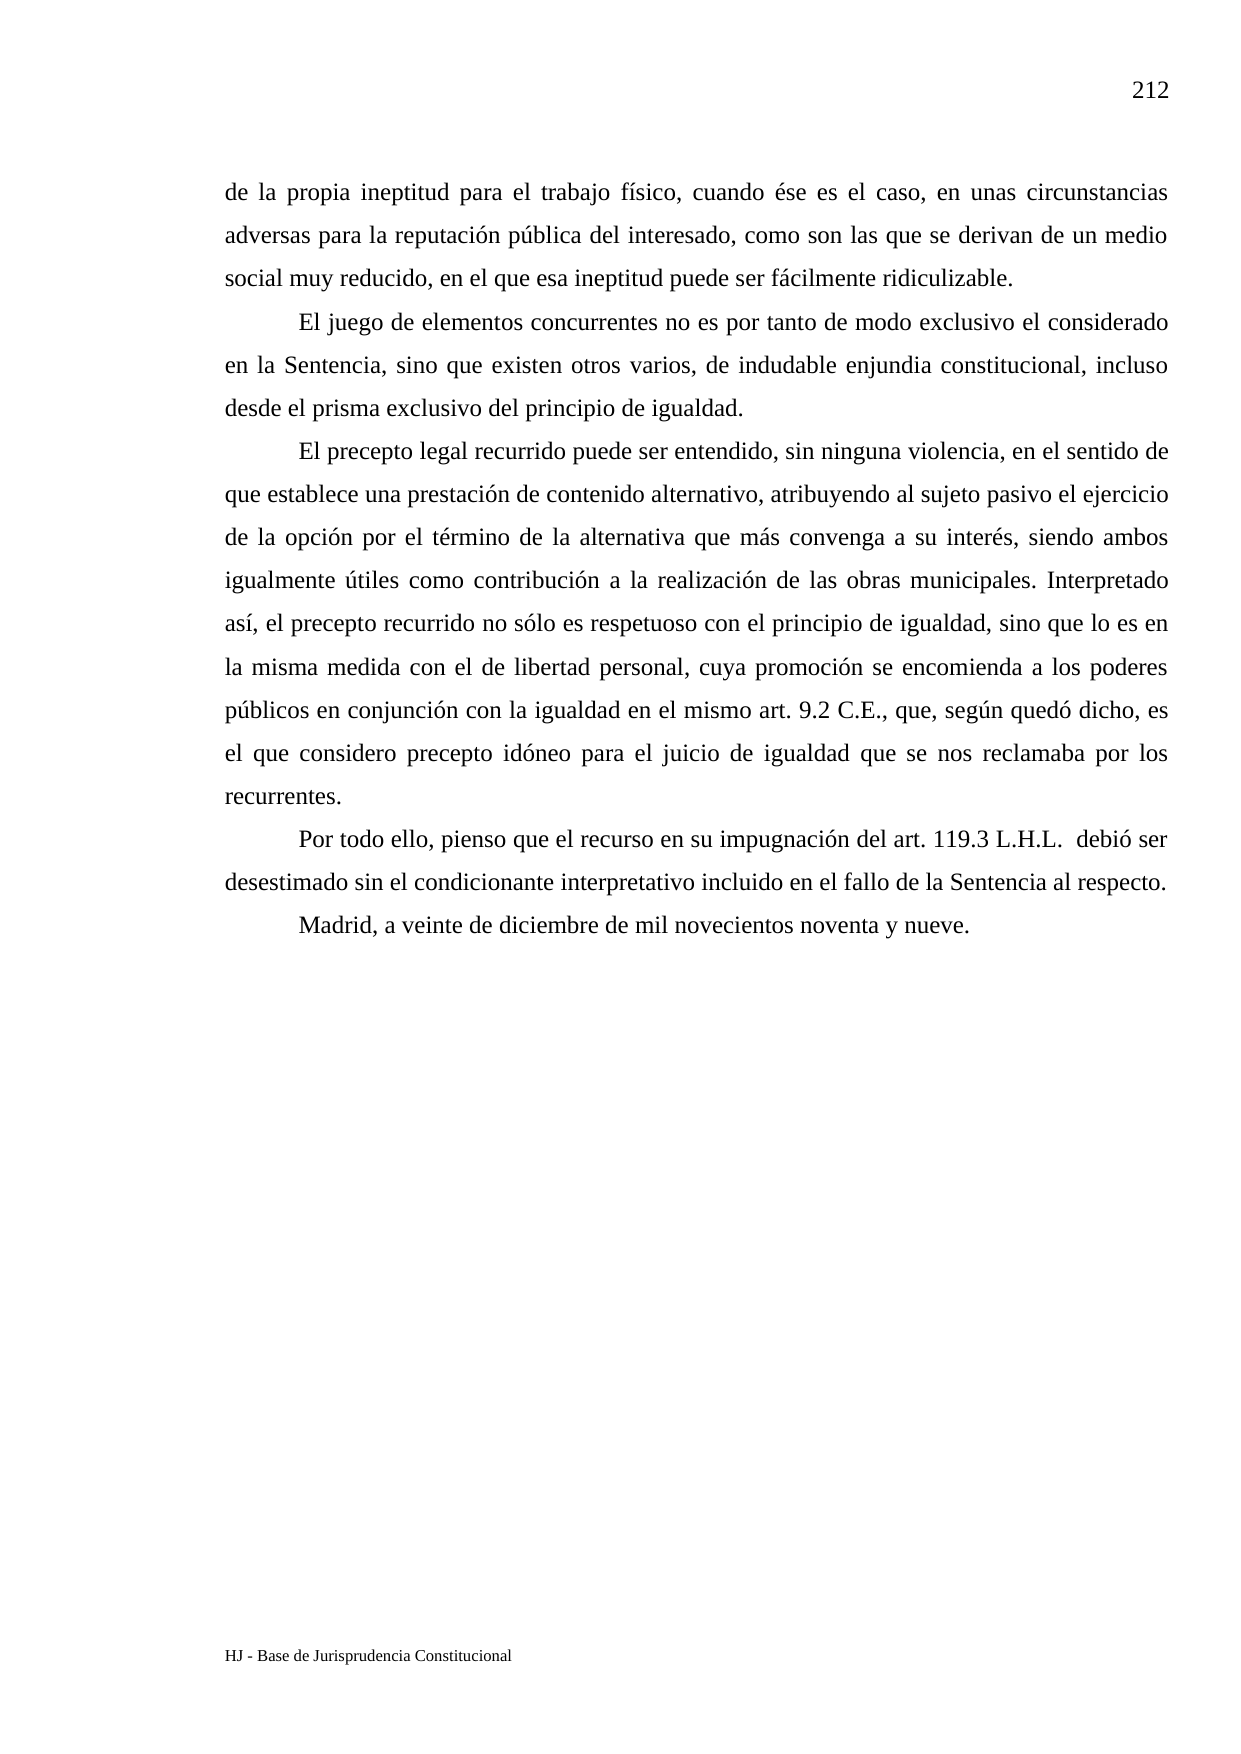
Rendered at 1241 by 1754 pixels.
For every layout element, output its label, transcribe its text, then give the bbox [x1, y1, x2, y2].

text Por todo ello, pienso que el recurso en su impugnación del art. 119.3 L.H.L. debió ser desestimado sin el condicionante interpretativo incluido en el fallo de la Sentencia al respecto. [224, 824, 1169, 896]
text El precepto legal recurrido puede ser entendido, sin ninguna violencia, en el sentido de que establece una prestación de contenido alternativo, atribuyendo al sujeto pasivo el ejercicio de la opción por el término de la alternativa que más convenga a su interés, siendo ambos igualmente útiles como contribución a la realización de las obras municipales. Interpretado así, el precepto recurrido no sólo es respetuoso con el principio de igualdad, sino que lo es en la misma medida con el de libertad personal, cuya promoción se encomienda a los poderes públicos en conjunción con la igualdad en el mismo art. 9.2 C.E., que, según quedó dicho, es el que considero precepto idóneo para el juicio de igualdad que se nos reclamaba por los recurrentes. [224, 436, 1169, 810]
text Madrid, a veinte de diciembre de mil novecientos noventa y nueve. [224, 910, 1169, 939]
text El juego de elementos concurrentes no es por tanto de modo exclusivo el considerado en la Sentencia, sino que existen otros varios, de indudable enjundia constitucional, incluso desde el prisma exclusivo del principio de igualdad. [224, 307, 1169, 422]
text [224, 177, 1169, 292]
